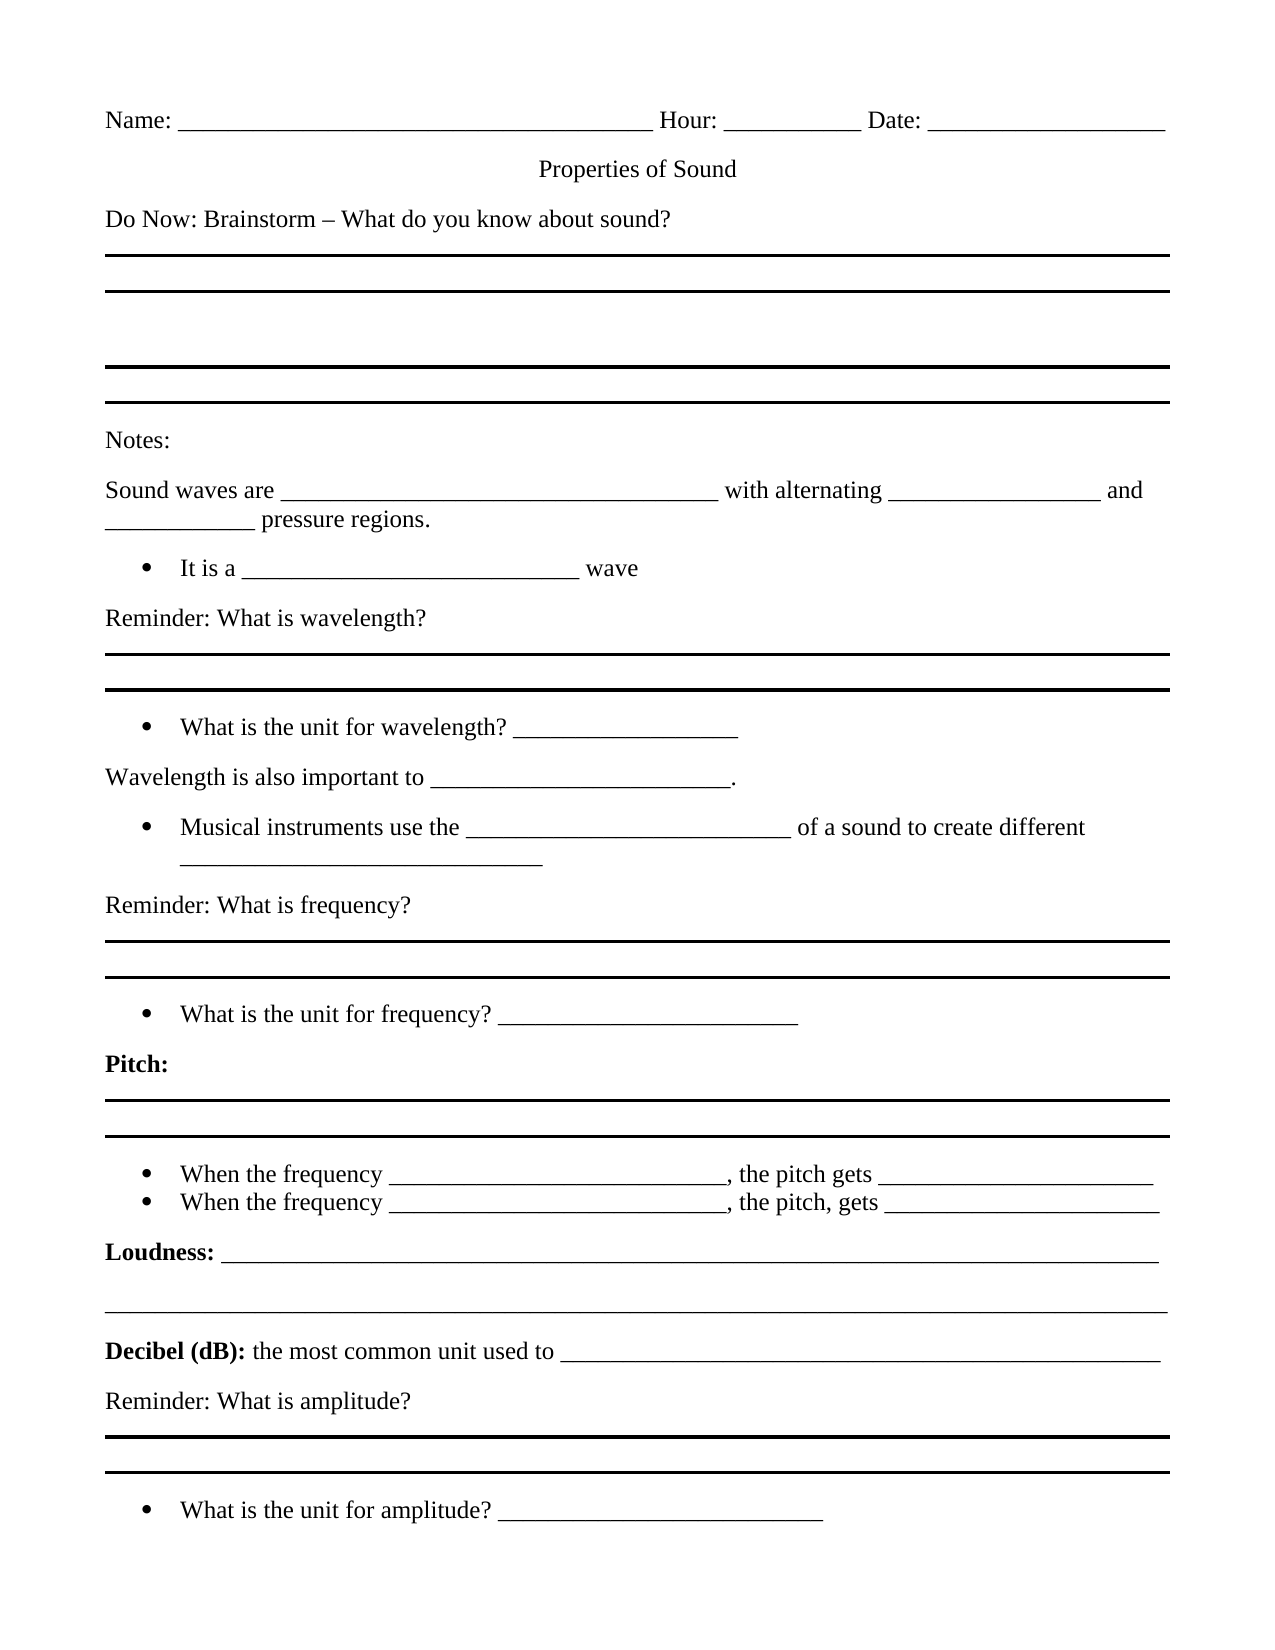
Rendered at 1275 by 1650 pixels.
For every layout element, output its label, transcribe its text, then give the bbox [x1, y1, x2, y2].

text Reminder: What is wavelength? [105, 603, 1170, 632]
text Decibel (dB): the most common unit used to ________________________________________________ [105, 1336, 1170, 1365]
text Name: ______________________________________ Hour: ___________ Date: ___________________ [105, 105, 1170, 134]
text Pitch: [105, 1049, 1170, 1078]
text Reminder: What is frequency? [105, 890, 1170, 919]
list What is the unit for amplitude? __________________________ [142, 1495, 1170, 1524]
list Musical instruments use the __________________________ of a sound to create different _____________________________ [142, 812, 1170, 869]
list What is the unit for wavelength? __________________ [142, 712, 1170, 741]
text Loudness: ___________________________________________________________________________ [105, 1237, 1170, 1266]
text Notes: [105, 425, 1170, 454]
text _____________________________________________________________________________________ [105, 1287, 1170, 1315]
text Wavelength is also important to ________________________. [105, 762, 1170, 791]
list When the frequency ___________________________, the pitch, gets ______________________ [142, 1187, 1170, 1216]
text Do Now: Brainstorm – What do you know about sound? [105, 204, 1170, 233]
text Sound waves are ___________________________________ with alternating _________________ and ____________ pressure regions. [105, 475, 1170, 532]
list When the frequency ___________________________, the pitch gets ______________________ [142, 1159, 1170, 1187]
text Properties of Sound [105, 154, 1170, 183]
list It is a ___________________________ wave [142, 553, 1170, 582]
text Reminder: What is amplitude? [105, 1386, 1170, 1414]
list What is the unit for frequency? ________________________ [142, 999, 1170, 1028]
